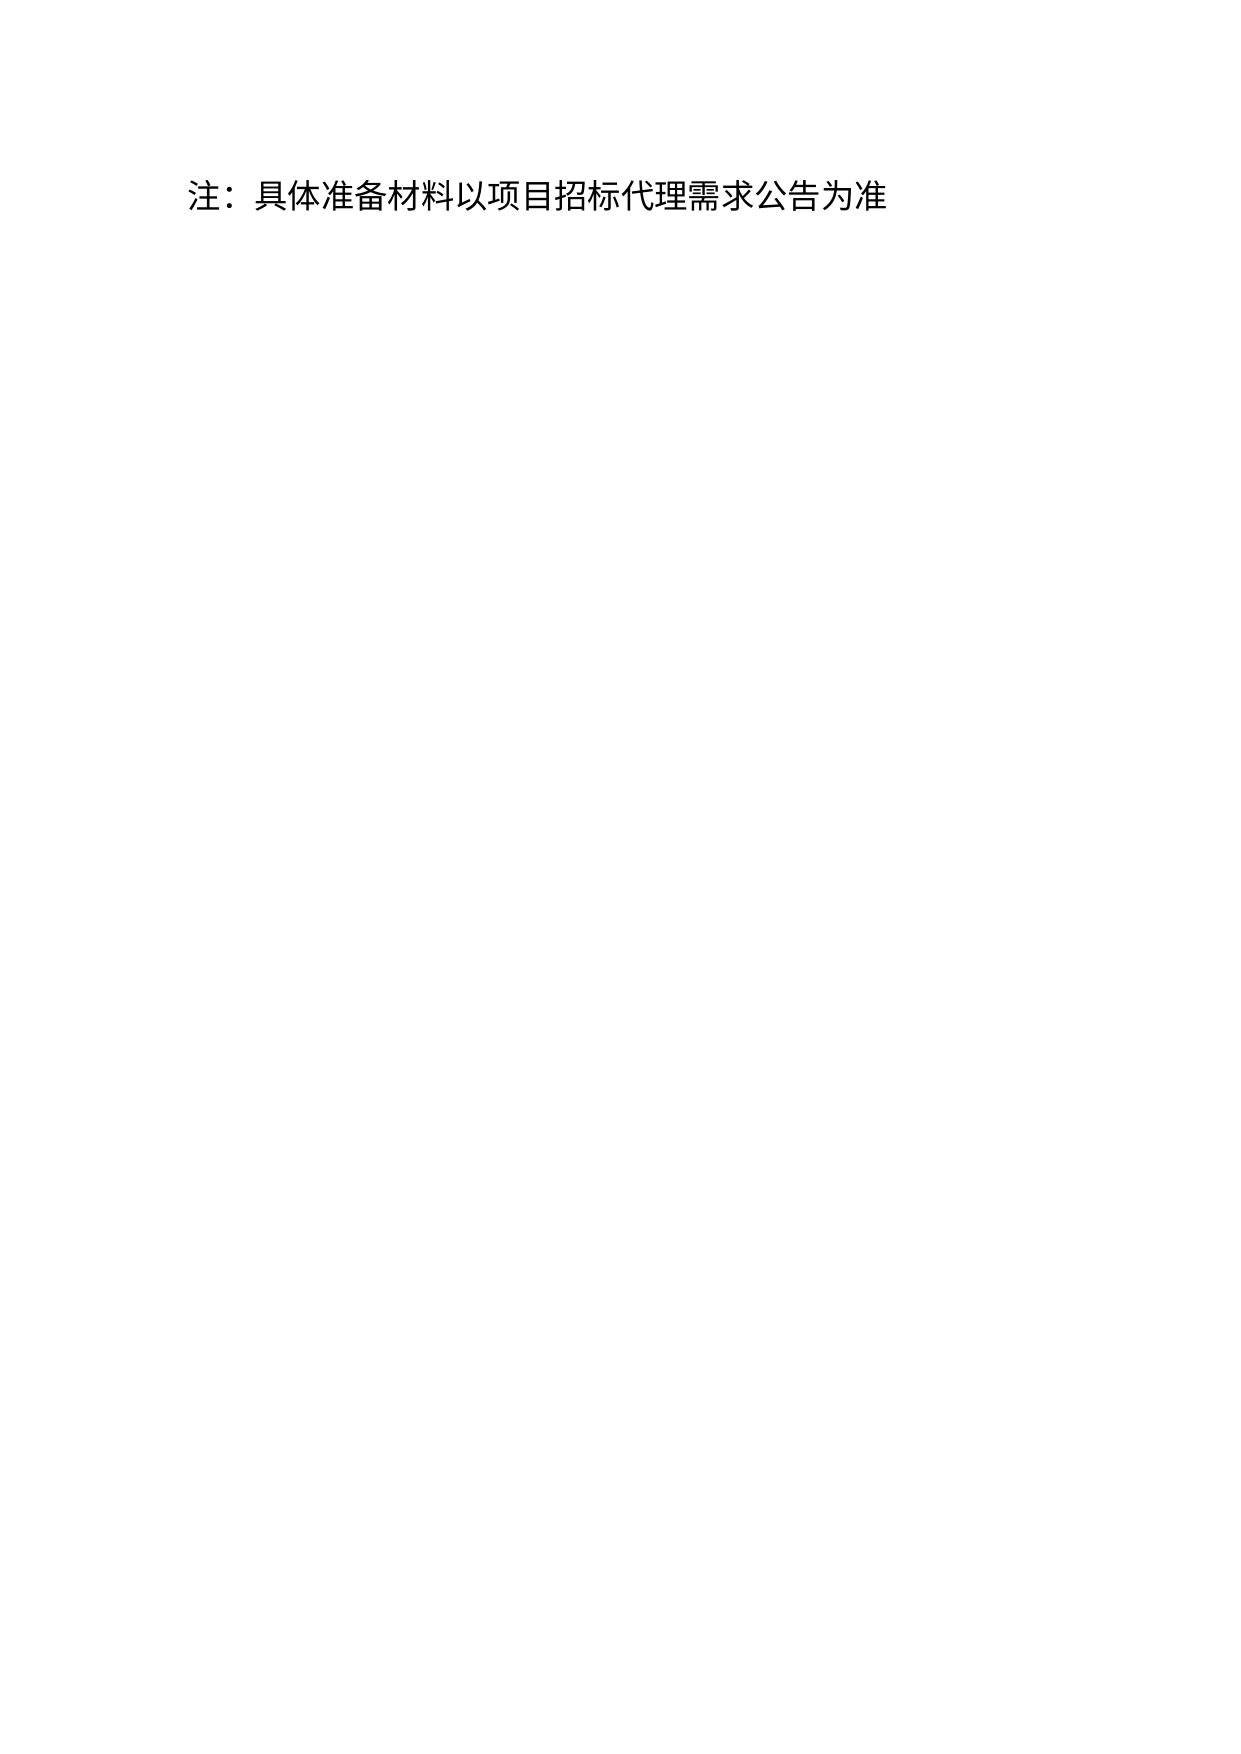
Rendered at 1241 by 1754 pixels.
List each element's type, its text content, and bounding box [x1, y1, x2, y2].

text 注：具体准备材料以项目招标代理需求公告为准 [187, 162, 1053, 227]
